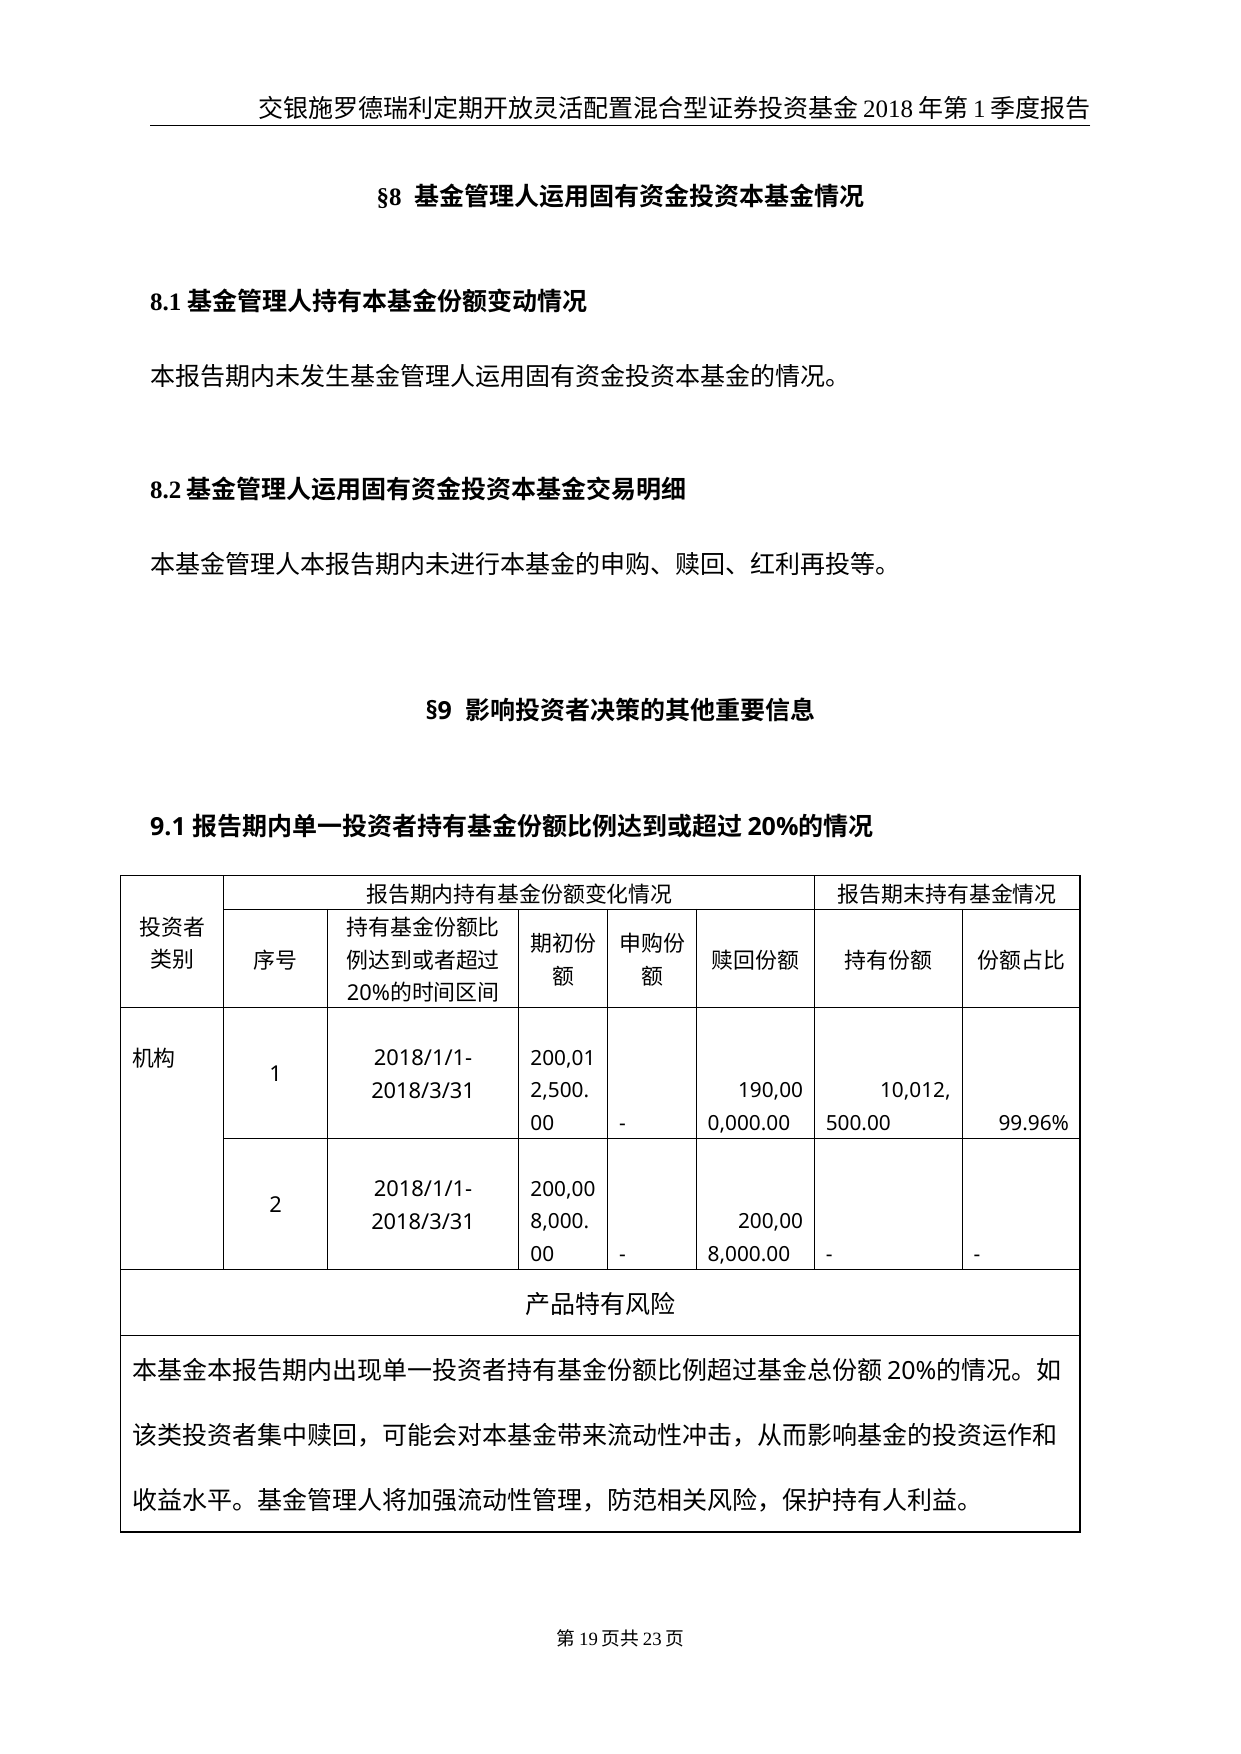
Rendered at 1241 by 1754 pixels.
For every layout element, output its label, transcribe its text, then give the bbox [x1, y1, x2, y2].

table_cell - [815, 1139, 962, 1269]
table_cell 200,012,500.00 [519, 1008, 607, 1138]
text 9.1 报告期内单一投资者持有基金份额比例达到或超过20%的情况 [150, 792, 1090, 857]
table_cell 期初份额 [519, 910, 607, 1007]
table_cell - [608, 1008, 696, 1138]
table_cell 2018/1/1-2018/3/31 [328, 1139, 518, 1269]
text 本基金管理人本报告期内未进行本基金的申购、赎回、红利再投等。 [150, 531, 1090, 596]
table_cell 2018/1/1-2018/3/31 [328, 1008, 518, 1138]
table_cell 赎回份额 [697, 910, 814, 1007]
text 本报告期内未发生基金管理人运用固有资金投资本基金的情况。 [150, 342, 1090, 407]
table_cell 200,008,000.00 [697, 1139, 814, 1269]
table_header 报告期内持有基金份额变化情况 [224, 876, 814, 909]
table_cell 份额占比 [963, 910, 1079, 1007]
table_cell 产品特有风险 [121, 1270, 1079, 1335]
table_cell 申购份额 [608, 910, 696, 1007]
table_header 投资者类别 [121, 876, 223, 1007]
subtitle §9 影响投资者决策的其他重要信息 [150, 676, 1090, 741]
table_cell 持有份额 [815, 910, 962, 1007]
table_cell 序号 [224, 910, 327, 1007]
table_cell 机构 [121, 1008, 223, 1269]
table_cell 190,000,000.00 [697, 1008, 814, 1138]
table_cell 2 [224, 1139, 327, 1269]
table_cell 99.96% [963, 1008, 1079, 1138]
table_cell 本基金本报告期内出现单一投资者持有基金份额比例超过基金总份额20%的情况。如该类投资者集中赎回，可能会对本基金带来流动性冲击，从而影响基金的投资运作和收益水平。基金管理人将加强流动性管理，防范相关风险，保护持有人利益。 [121, 1336, 1079, 1531]
subtitle §8 基金管理人运用固有资金投资本基金情况 [150, 162, 1090, 227]
table_cell 200,008,000.00 [519, 1139, 607, 1269]
table_cell - [608, 1139, 696, 1269]
table_cell 1 [224, 1008, 327, 1138]
table_cell 持有基金份额比例达到或者超过20%的时间区间 [328, 910, 518, 1007]
table_header 报告期末持有基金情况 [815, 876, 1079, 909]
text 8.1 基金管理人持有本基金份额变动情况 [150, 267, 1090, 332]
text 8.2基金管理人运用固有资金投资本基金交易明细 [150, 455, 1090, 520]
table_cell 10,012,500.00 [815, 1008, 962, 1138]
table_cell - [963, 1139, 1079, 1269]
